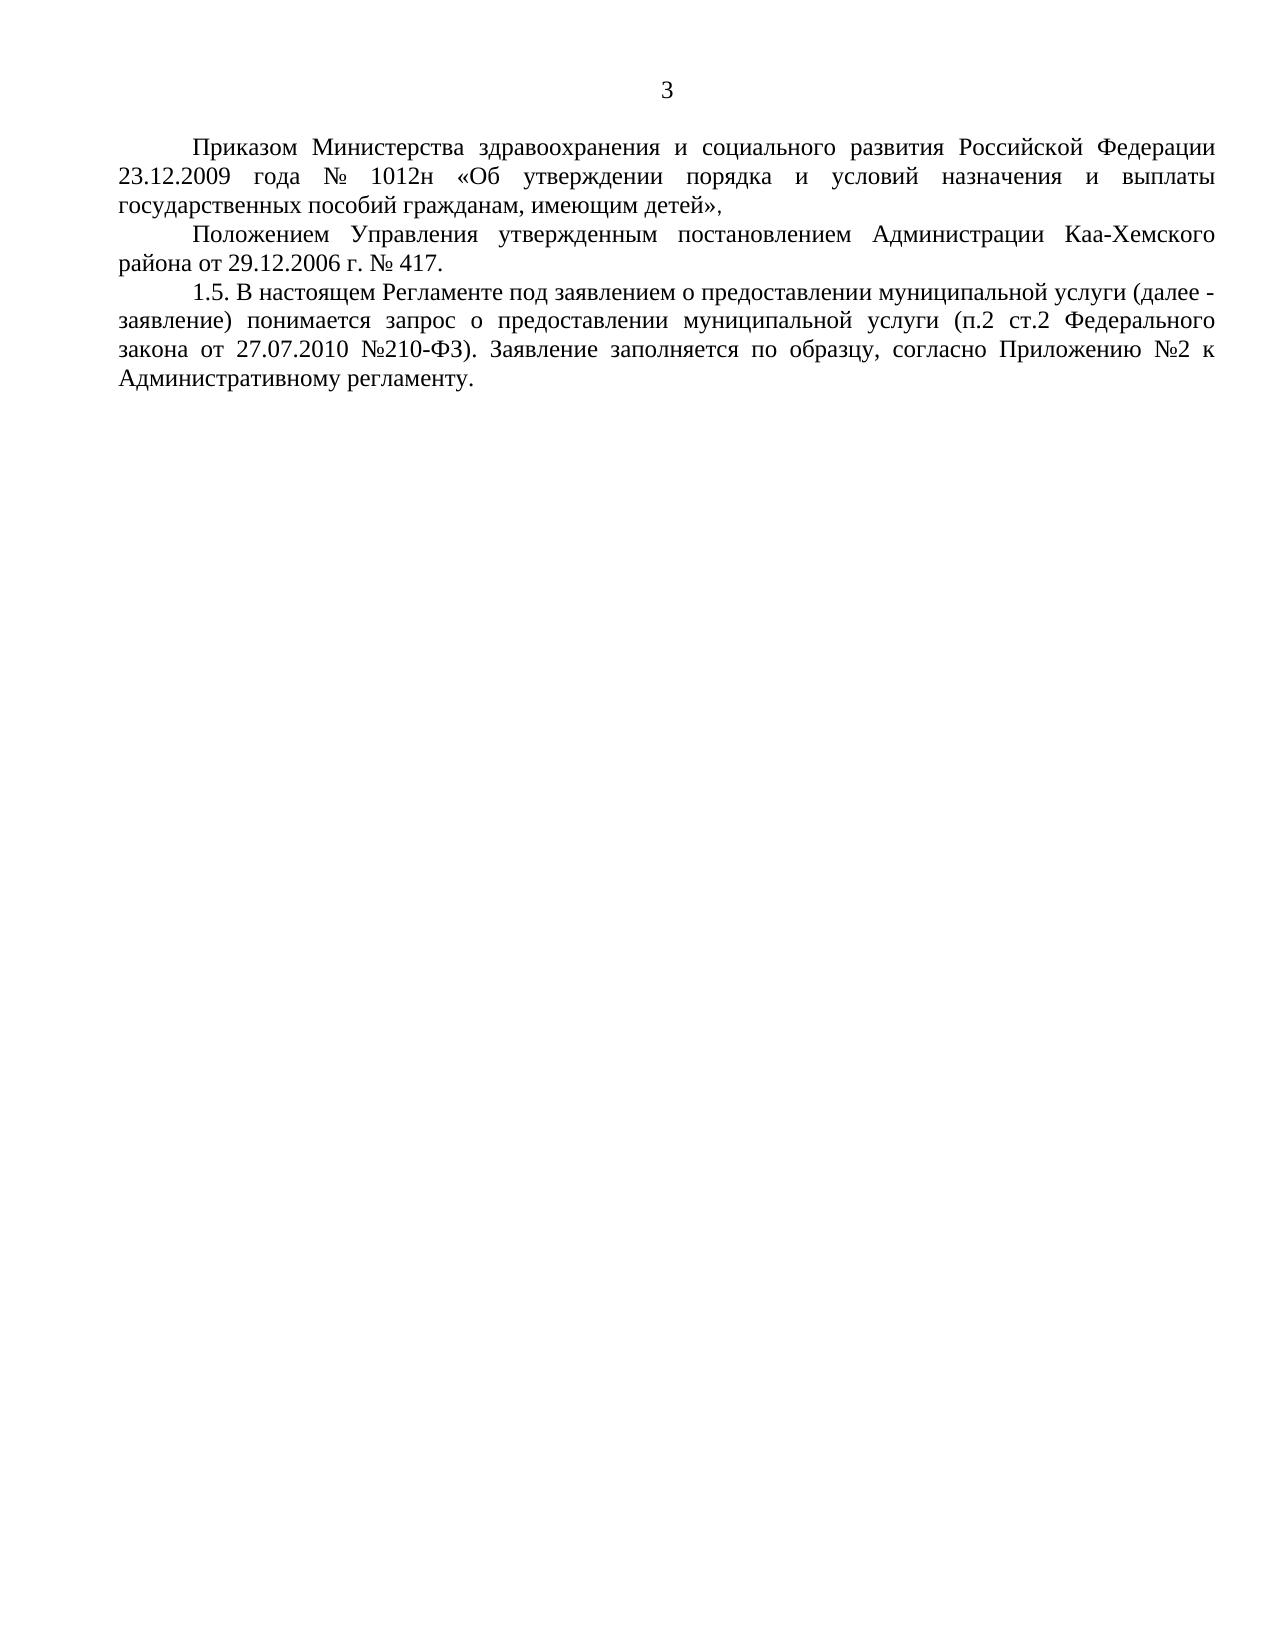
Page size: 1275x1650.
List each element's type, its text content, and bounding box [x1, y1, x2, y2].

text Приказом Министерства здравоохранения и социального развития Российской Федерации 23.12.2009 года № 1012н «Об утверждении порядка и условий назначения и выплаты государственных пособий гражданам, имеющим детей», [118, 132, 1216, 219]
text 1.5. В настоящем Регламенте под заявлением о предоставлении муниципальной услуги (далее - заявление) понимается запрос о предоставлении муниципальной услуги (п.2 ст.2 Федерального закона от 27.07.2010 №210-ФЗ). Заявление заполняется по образцу, согласно Приложению №2 к Административному регламенту. [118, 277, 1216, 392]
text Положением Управления утвержденным постановлением Администрации Каа-Хемского района от 29.12.2006 г. № 417. [118, 219, 1216, 277]
